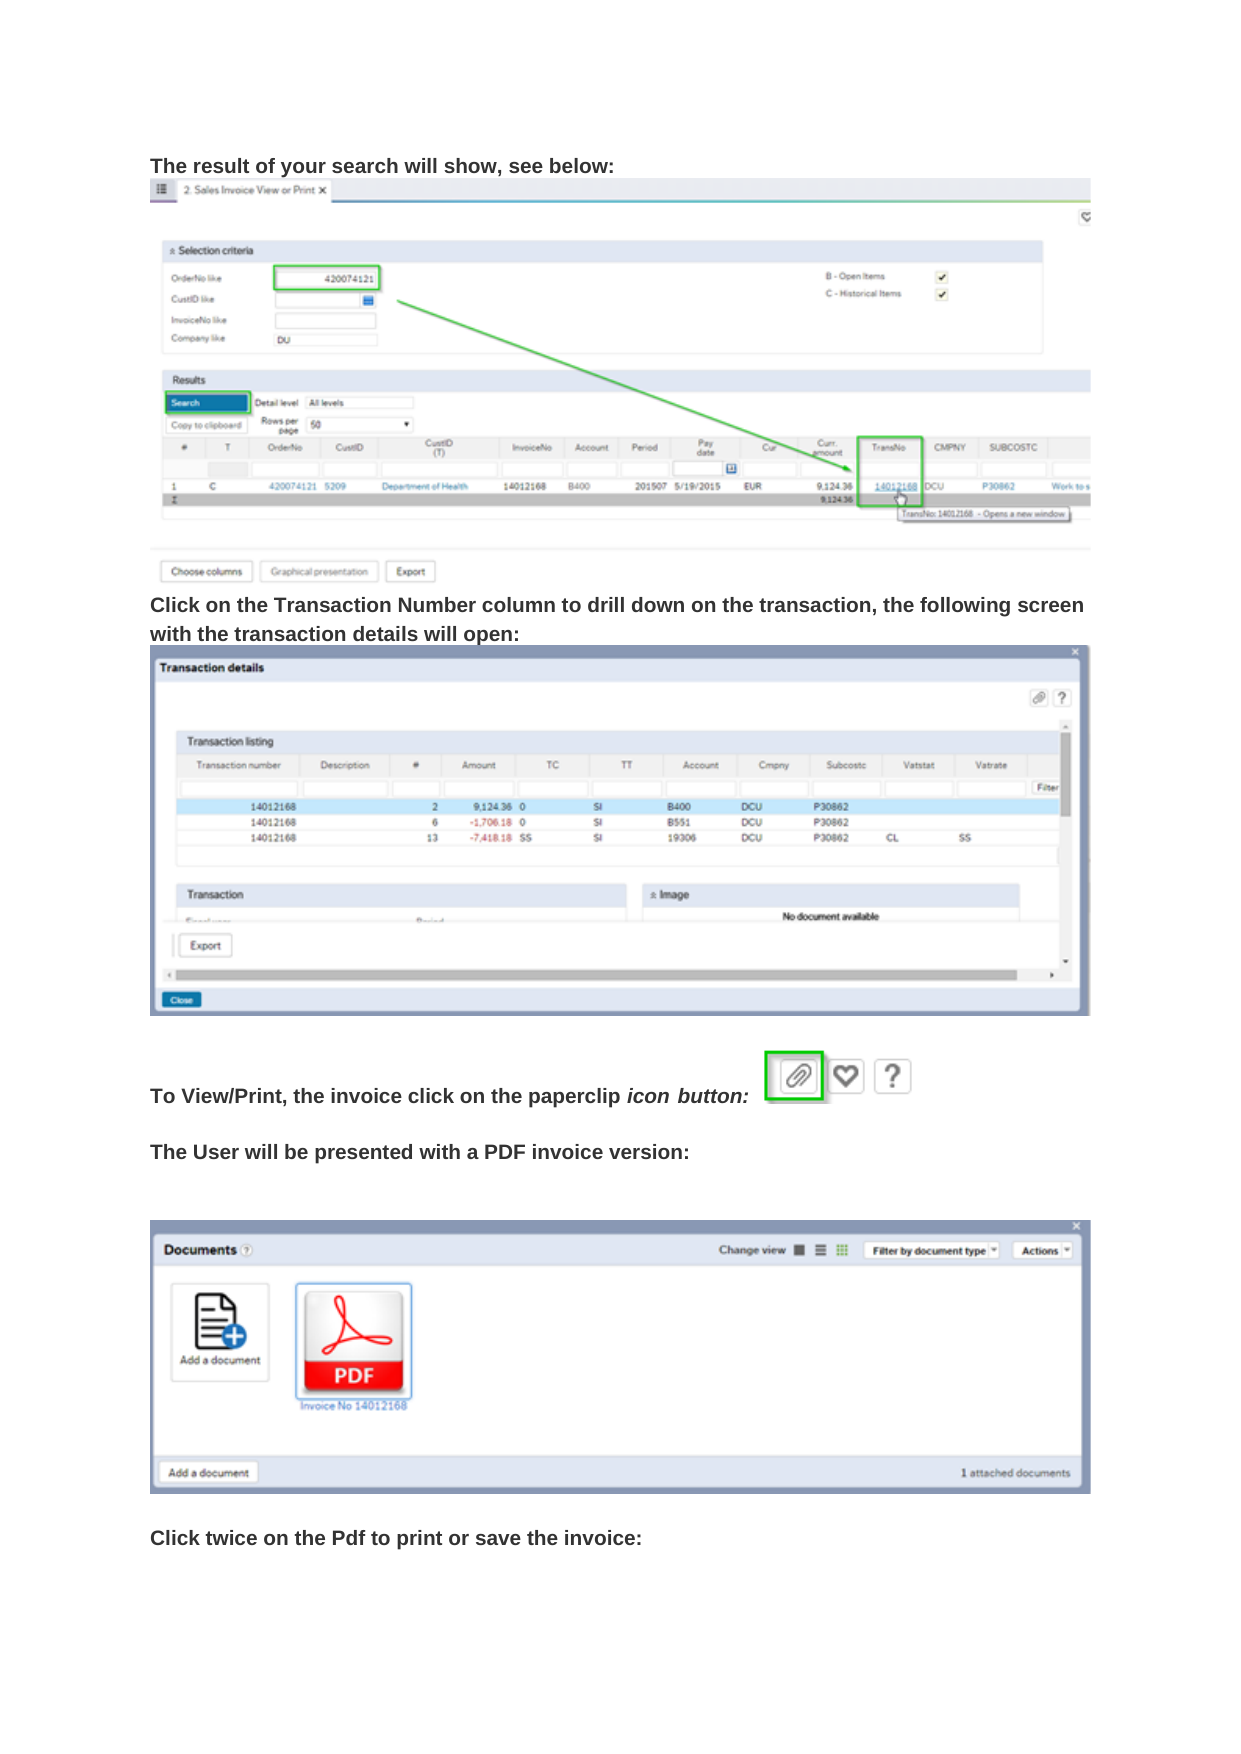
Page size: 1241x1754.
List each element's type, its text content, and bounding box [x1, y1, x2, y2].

text The User will be presented with a PDF invoice version: [150, 1136, 1090, 1164]
picture [150, 1220, 1091, 1494]
picture [749, 1043, 915, 1104]
text The result of your search will show, see below: [150, 150, 1090, 178]
text Click twice on the Pdf to print or save the invoice: [150, 1522, 1090, 1550]
picture [150, 178, 1091, 589]
text To View/Print, the invoice click on the paperclip icon button: [150, 1044, 1090, 1107]
picture [150, 645, 1091, 1016]
text Click on the Transaction Number column to drill down on the transaction, the following screen with the transaction details will open: [150, 589, 1090, 645]
